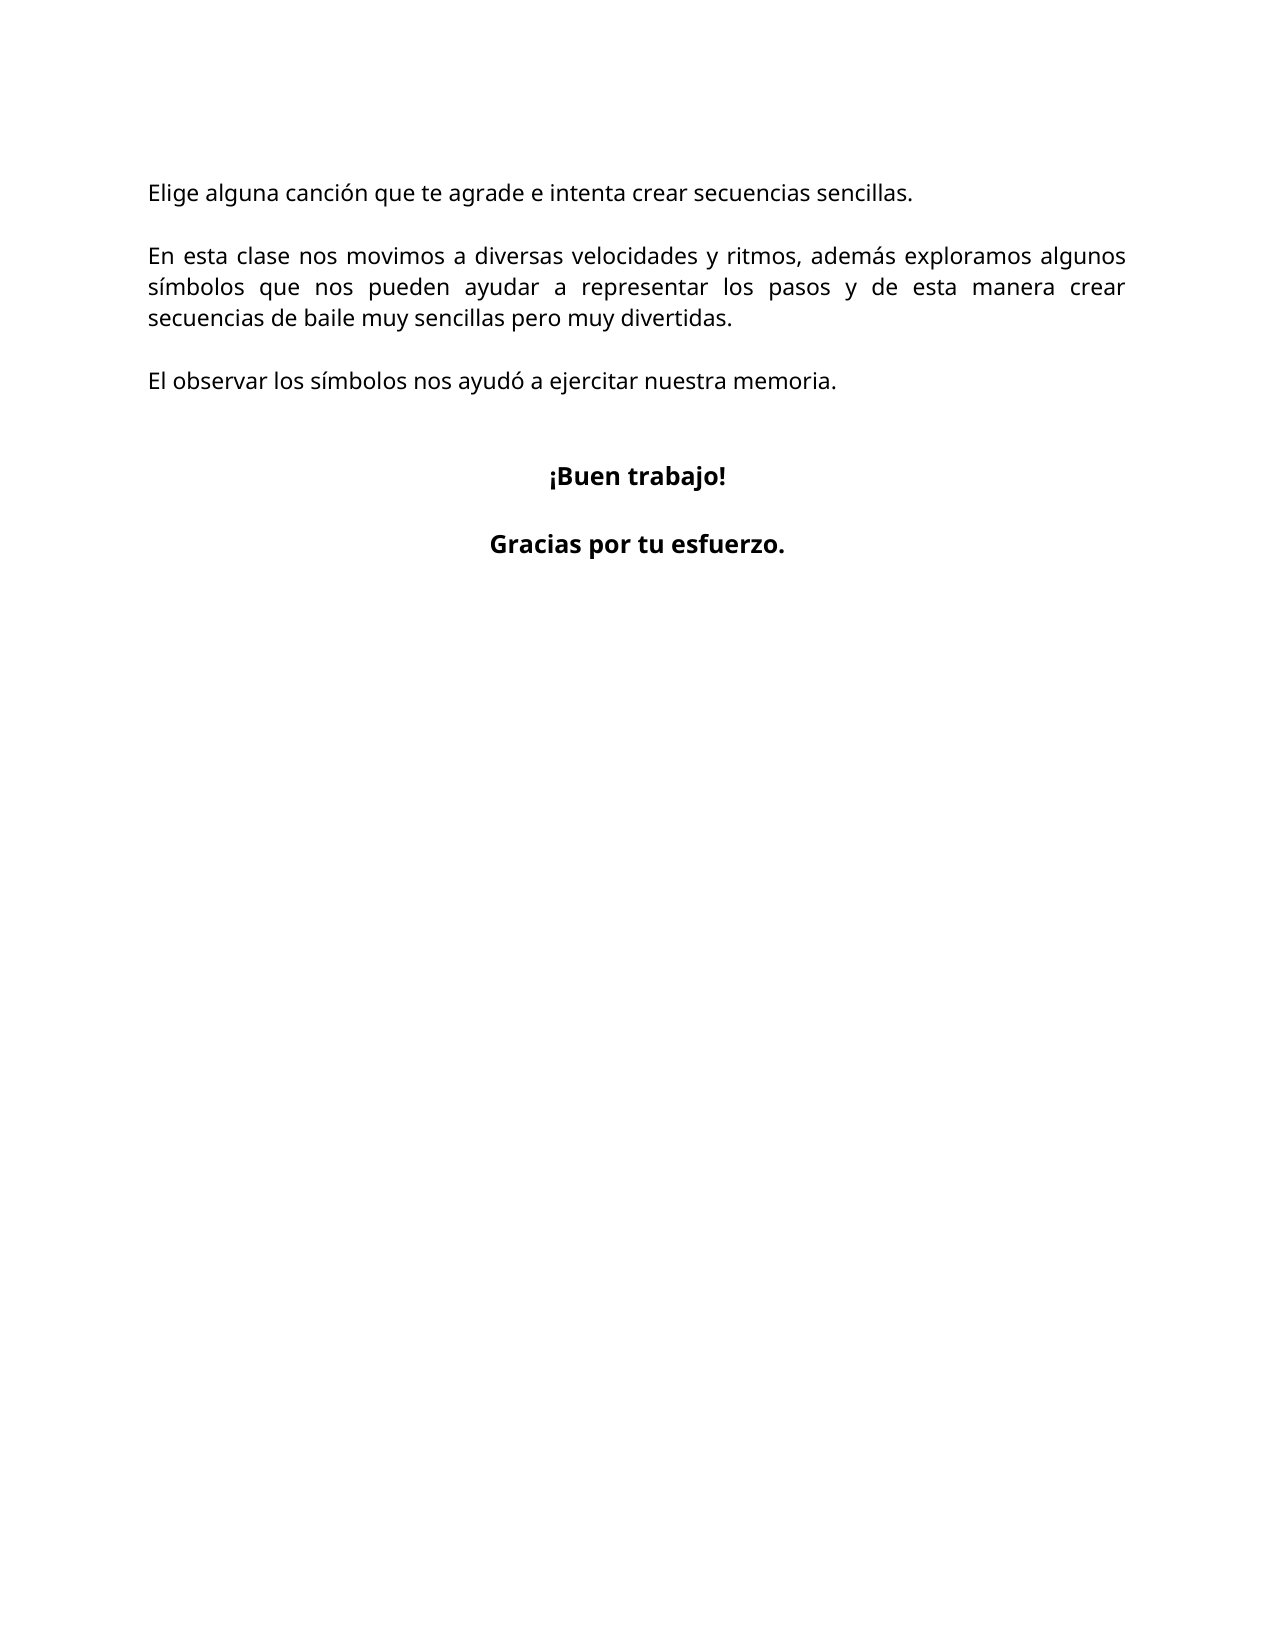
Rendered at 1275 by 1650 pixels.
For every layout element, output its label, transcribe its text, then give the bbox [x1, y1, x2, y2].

text Gracias por tu esfuerzo. [148, 527, 1127, 561]
text En esta clase nos movimos a diversas velocidades y ritmos, además exploramos algunos símbolos que nos pueden ayudar a representar los pasos y de esta manera crear secuencias de baile muy sencillas pero muy divertidas. [148, 240, 1127, 333]
text ¡Buen trabajo! [148, 458, 1127, 492]
text El observar los símbolos nos ayudó a ejercitar nuestra memoria. [148, 365, 1127, 396]
text Elige alguna canción que te agrade e intenta crear secuencias sencillas. [148, 177, 1127, 208]
